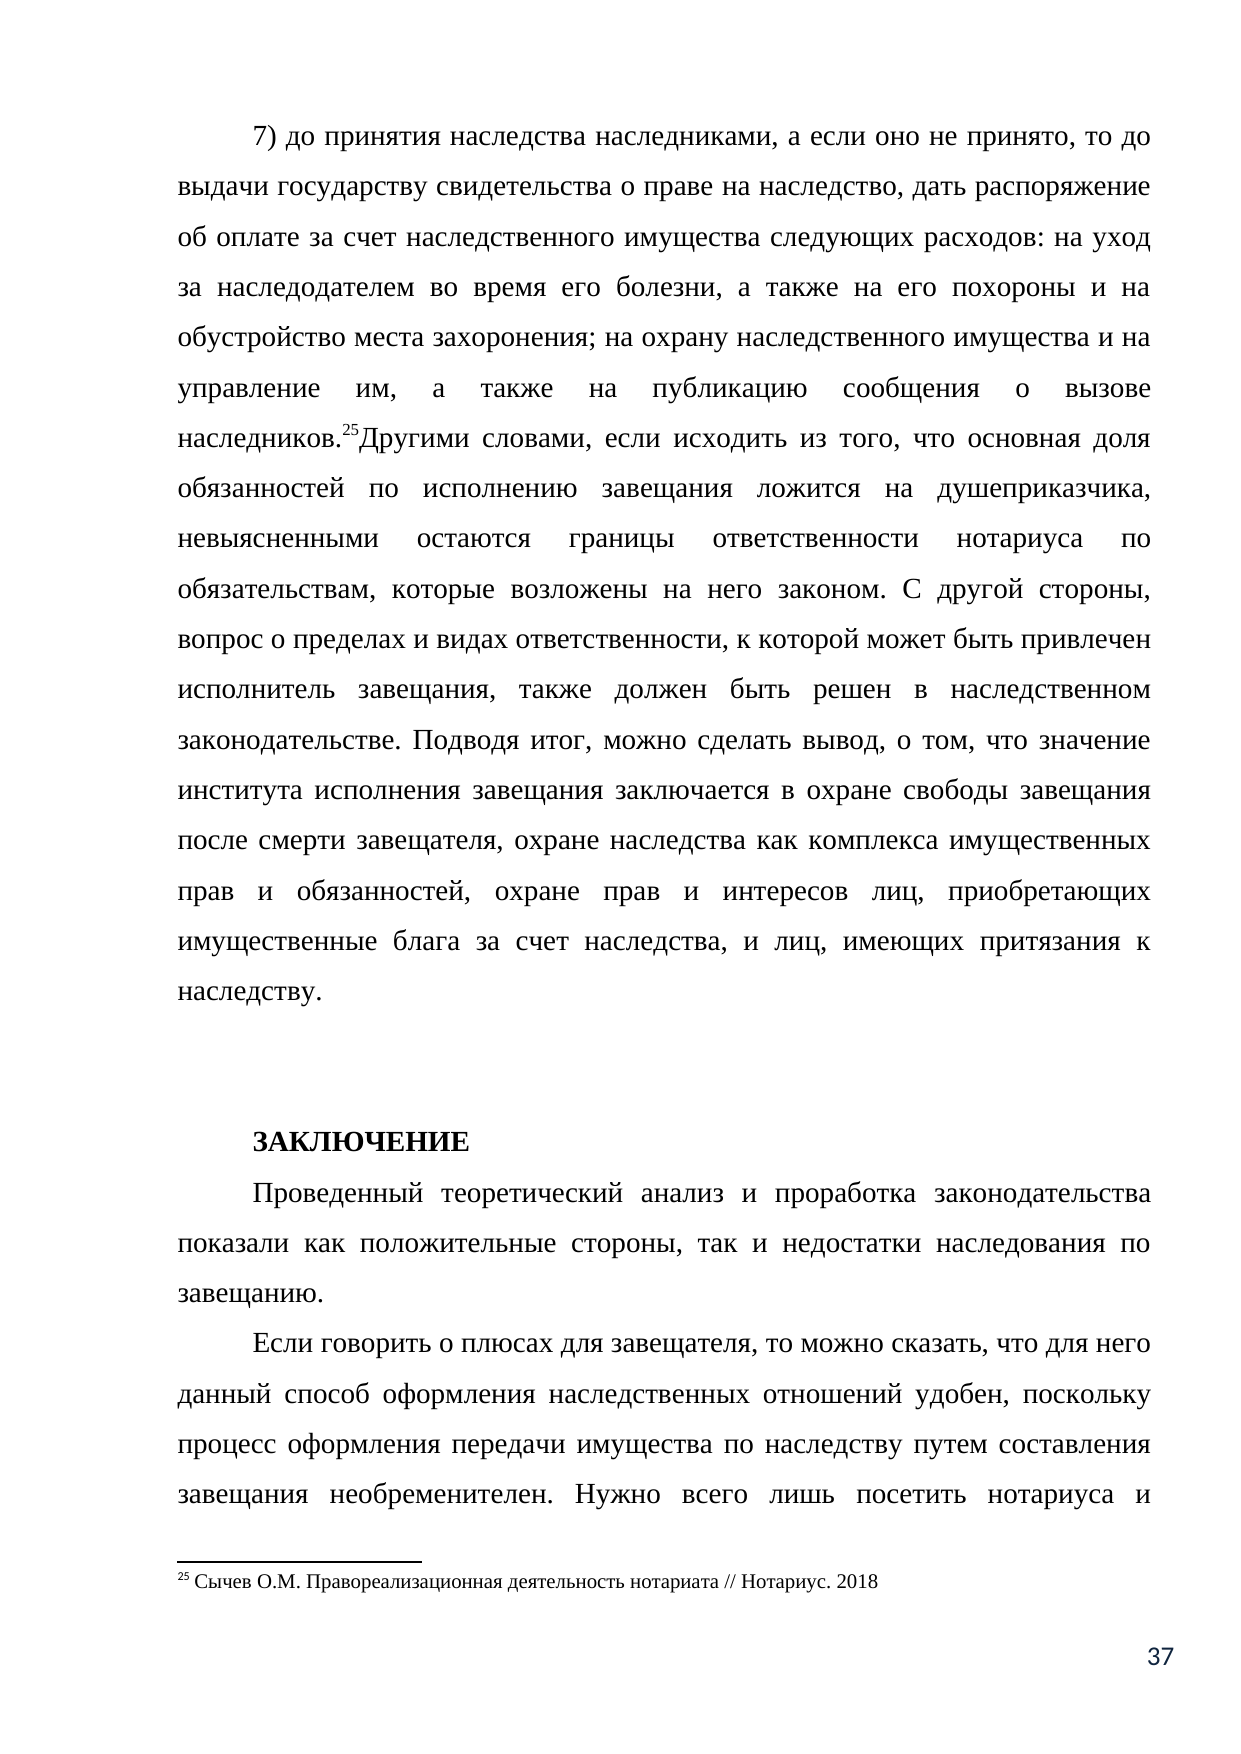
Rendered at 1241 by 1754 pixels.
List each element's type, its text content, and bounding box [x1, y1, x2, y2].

text Проведенный теоретический анализ и проработка законодательства показали как положительные стороны, так и недостатки наследования по завещанию. [177, 1175, 1152, 1309]
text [177, 1326, 1152, 1510]
text 7) до принятия наследства наследниками, а если оно не принято, то до выдачи государству свидетельства о праве на наследство, дать распоряжение об оплате за счет наследственного имущества следующих расходов: на уход за наследодателем во время его болезни, а также на его похороны и на обустройство места захоронения; на охрану наследственного имущества и на управление им, а также на публикацию сообщения о вызове наследников.Другими словами, если исходить из того, что основная доля обязанностей по исполнению завещания ложится на душеприказчика, невыясненными остаются границы ответственности нотариуса по обязательствам, которые возложены на него законом. С другой стороны, вопрос о пределах и видах ответственности, к которой может быть привлечен исполнитель завещания, также должен быть решен в наследственном законодательстве. Подводя итог, можно сделать вывод, о том, что значение института исполнения завещания заключается в охране свободы завещания после смерти завещателя, охране наследства как комплекса имущественных прав и обязанностей, охране прав и интересов лиц, приобретающих имущественные блага за счет наследства, и лиц, имеющих притязания к наследству. [177, 118, 1152, 1007]
text ЗАКЛЮЧЕНИЕ [177, 1124, 1152, 1158]
